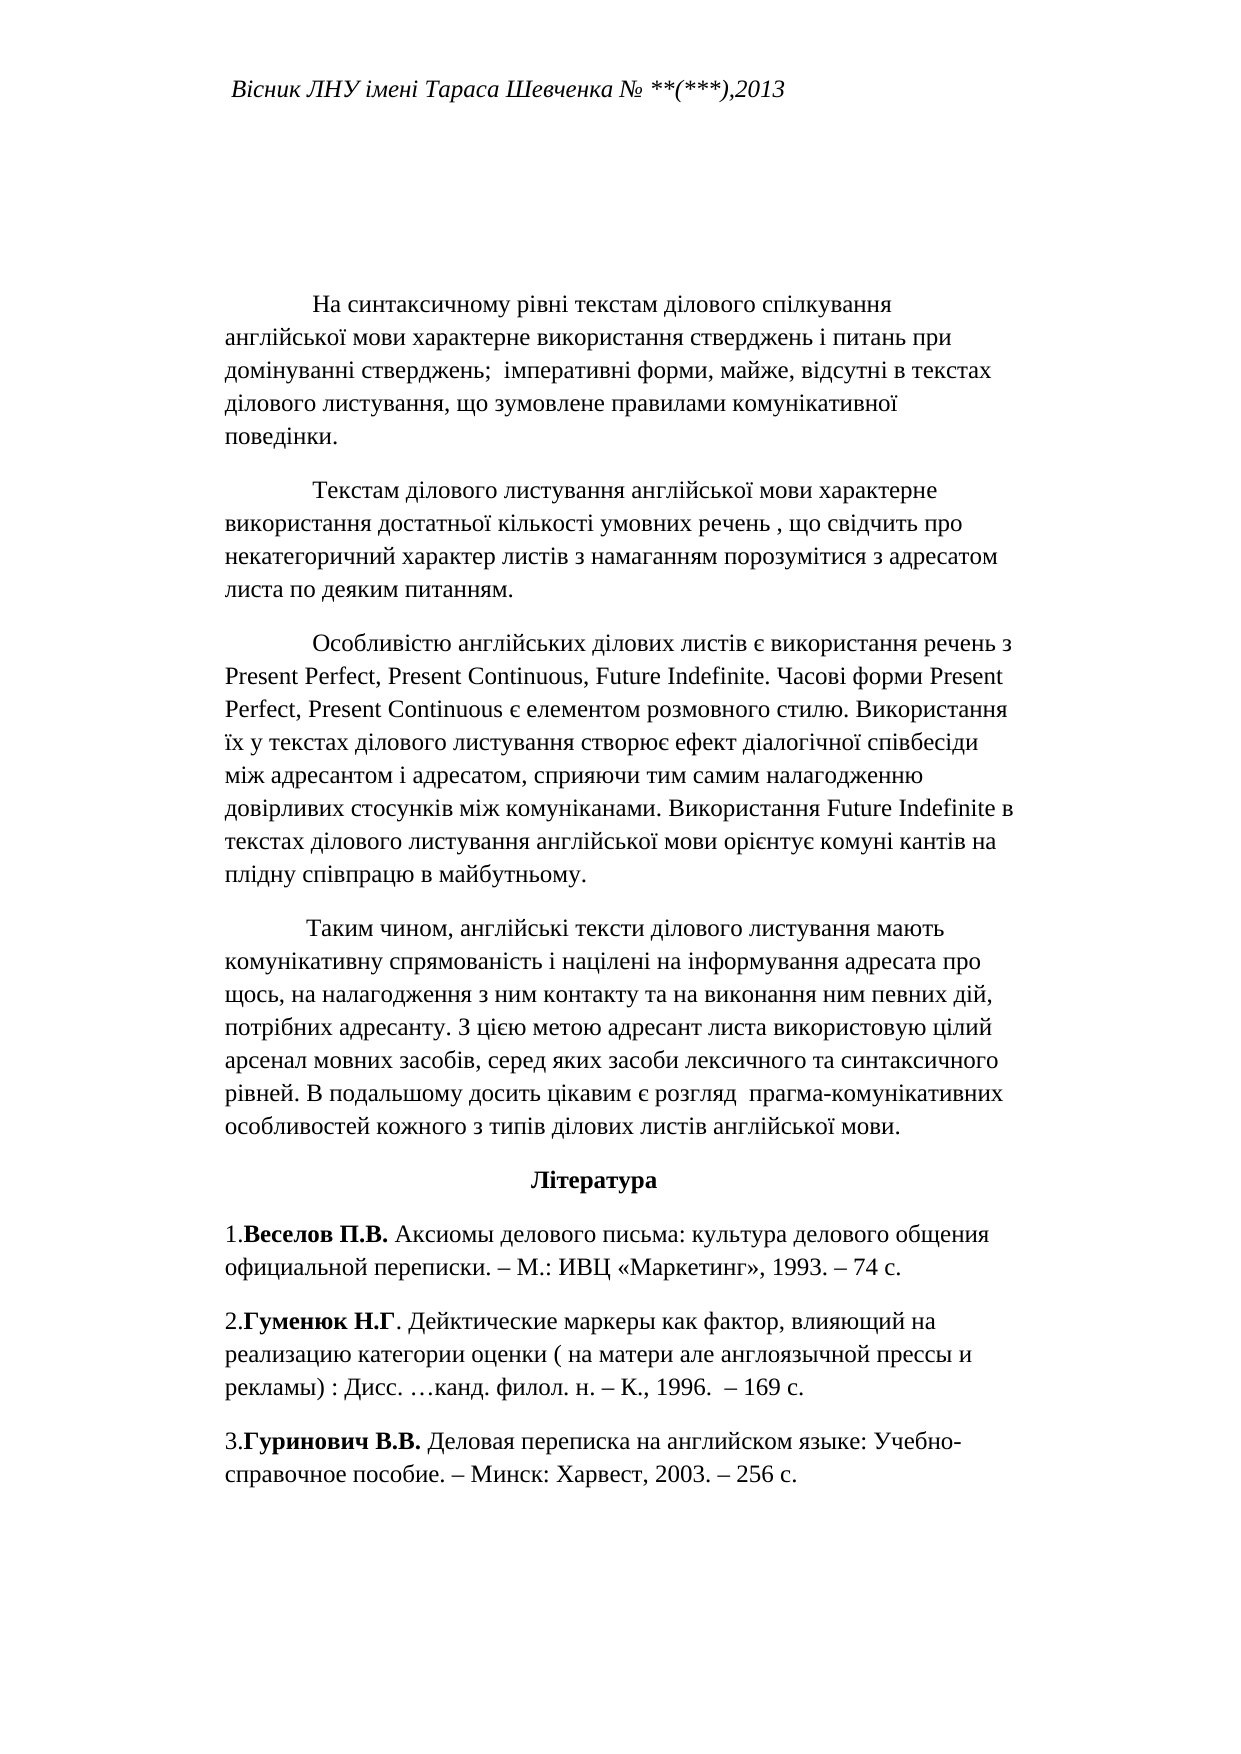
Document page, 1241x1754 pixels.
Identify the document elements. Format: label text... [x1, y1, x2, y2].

text Текстам ділового листування англійської мови характерне використання достатньої кількості умовних речень , що свідчить про некатегоричний характер листів з намаганням порозумітися з адресатом листа по деяким питанням. [224, 475, 1016, 603]
text Таким чином, англійські тексти ділового листування мають комунікативну спрямованість і націлені на інформування адресата про щось, на налагодження з ним контакту та на виконання ним певних дій, потрібних адресанту. З цією метою адресант листа використовую цілий арсенал мовних засобів, серед яких засоби лексичного та синтаксичного рівней. В подальшому досить цікавим є розгляд прагма-комунікативних особливостей кожного з типів ділових листів англійської мови. [224, 913, 1016, 1140]
text 1.Веселов П.В. Аксиомы делового письма: культура делового общения официальной переписки. – М.: ИВЦ «Маркетинг», 1993. – 74 с. [224, 1219, 1016, 1281]
text На синтаксичному рівні текстам ділового спілкування англійської мови характерне використання стверджень і питань при домінуванні стверджень; імперативні форми, майже, відсутні в текстах ділового листування, що зумовлене правилами комунікативної поведінки. [224, 289, 1016, 450]
text 3.Гуринович В.В. Деловая переписка на английском языке: Учебно-справочное пособие. – Минск: Харвест, 2003. – 256 с. [224, 1426, 1016, 1487]
text Вісник ЛНУ імені Тараса Шевченка № **(***),2013 [224, 74, 1016, 103]
text Особливістю англійських ділових листів є використання речень з Present Perfect, Present Continuous, Future Indefinite. Часові форми Present Perfect, Present Continuous є елементом розмовного стилю. Використання їх у текстах ділового листування створює ефект діалогічної співбесіди між адресантом і адресатом, сприяючи тим самим налагодженню довірливих стосунків між комуніканами. Використання Future Indefinite в текстах ділового листування англійської мови орієнтує комуні кантів на плідну співпрацю в майбутньому. [224, 628, 1016, 888]
text Література [224, 1165, 1016, 1194]
text 2.Гуменюк Н.Г. Дейктические маркеры как фактор, влияющий на реализацию категории оценки ( на матери але англоязычной прессы и рекламы) : Дисс. …канд. филол. н. – К., 1996. – 169 с. [224, 1306, 1016, 1401]
